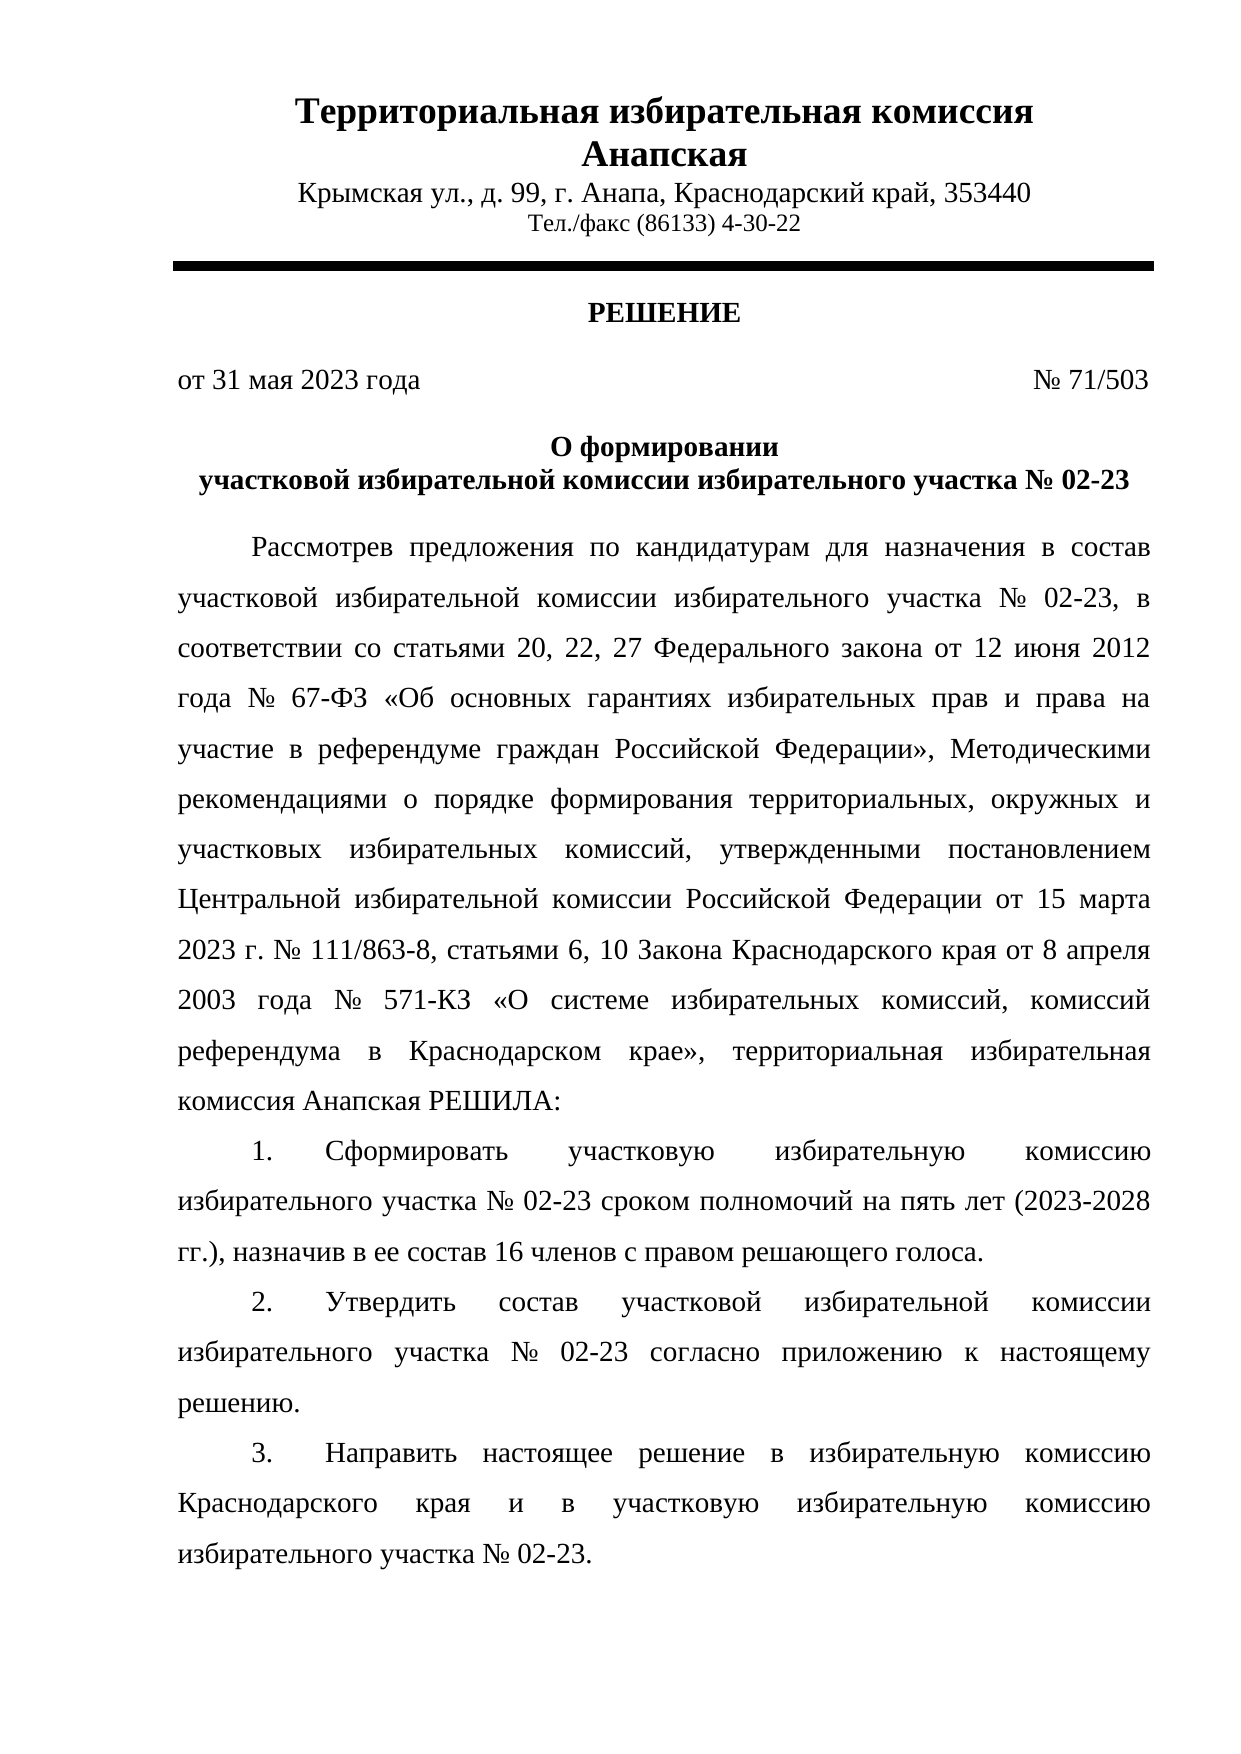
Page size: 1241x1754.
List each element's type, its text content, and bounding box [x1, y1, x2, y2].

text Анапская [177, 132, 1152, 175]
text от 31 мая 2023 года № 71/503 [177, 362, 1152, 395]
text О формировании [177, 429, 1152, 462]
list Направить настоящее решение в избирательную комиссию Краснодарского края и в участковую избирательную комиссию избирательного участка № 02-23. [177, 1435, 1152, 1569]
list Утвердить состав участковой избирательной комиссии избирательного участка № 02-23 согласно приложению к настоящему решению. [177, 1284, 1152, 1418]
text Территориальная избирательная комиссия [177, 89, 1152, 132]
text Крымская ул., д. 99, г. Анапа, Краснодарский край, 353440 [177, 175, 1152, 208]
text участковой избирательной комиссии избирательного участка № 02-23 [177, 462, 1152, 496]
text Рассмотрев предложения по кандидатурам для назначения в состав участковой избирательной комиссии избирательного участка № 02-23, в соответствии со статьями 20, 22, 27 Федерального закона от 12 июня 2012 года № 67-ФЗ «Об основных гарантиях избирательных прав и права на участие в референдуме граждан Российской Федерации», Методическими рекомендациями о порядке формирования территориальных, окружных и участковых избирательных комиссий, утвержденными постановлением Центральной избирательной комиссии Российской Федерации от 15 марта 2023 г. № 111/863-8, статьями 6, 10 Закона Краснодарского края от 8 апреля 2003 года № 571-КЗ «О системе избирательных комиссий, комиссий референдума в Краснодарском крае», территориальная избирательная комиссия Анапская РЕШИЛА: [177, 529, 1152, 1116]
text Тел./факс (86133) 4-30-22 [177, 208, 1152, 237]
text РЕШЕНИЕ [177, 295, 1152, 328]
list Сформировать участковую избирательную комиссию избирательного участка № 02-23 сроком полномочий на пять лет (2023-2028 гг.), назначив в ее состав 16 членов с правом решающего голоса. [177, 1133, 1152, 1267]
